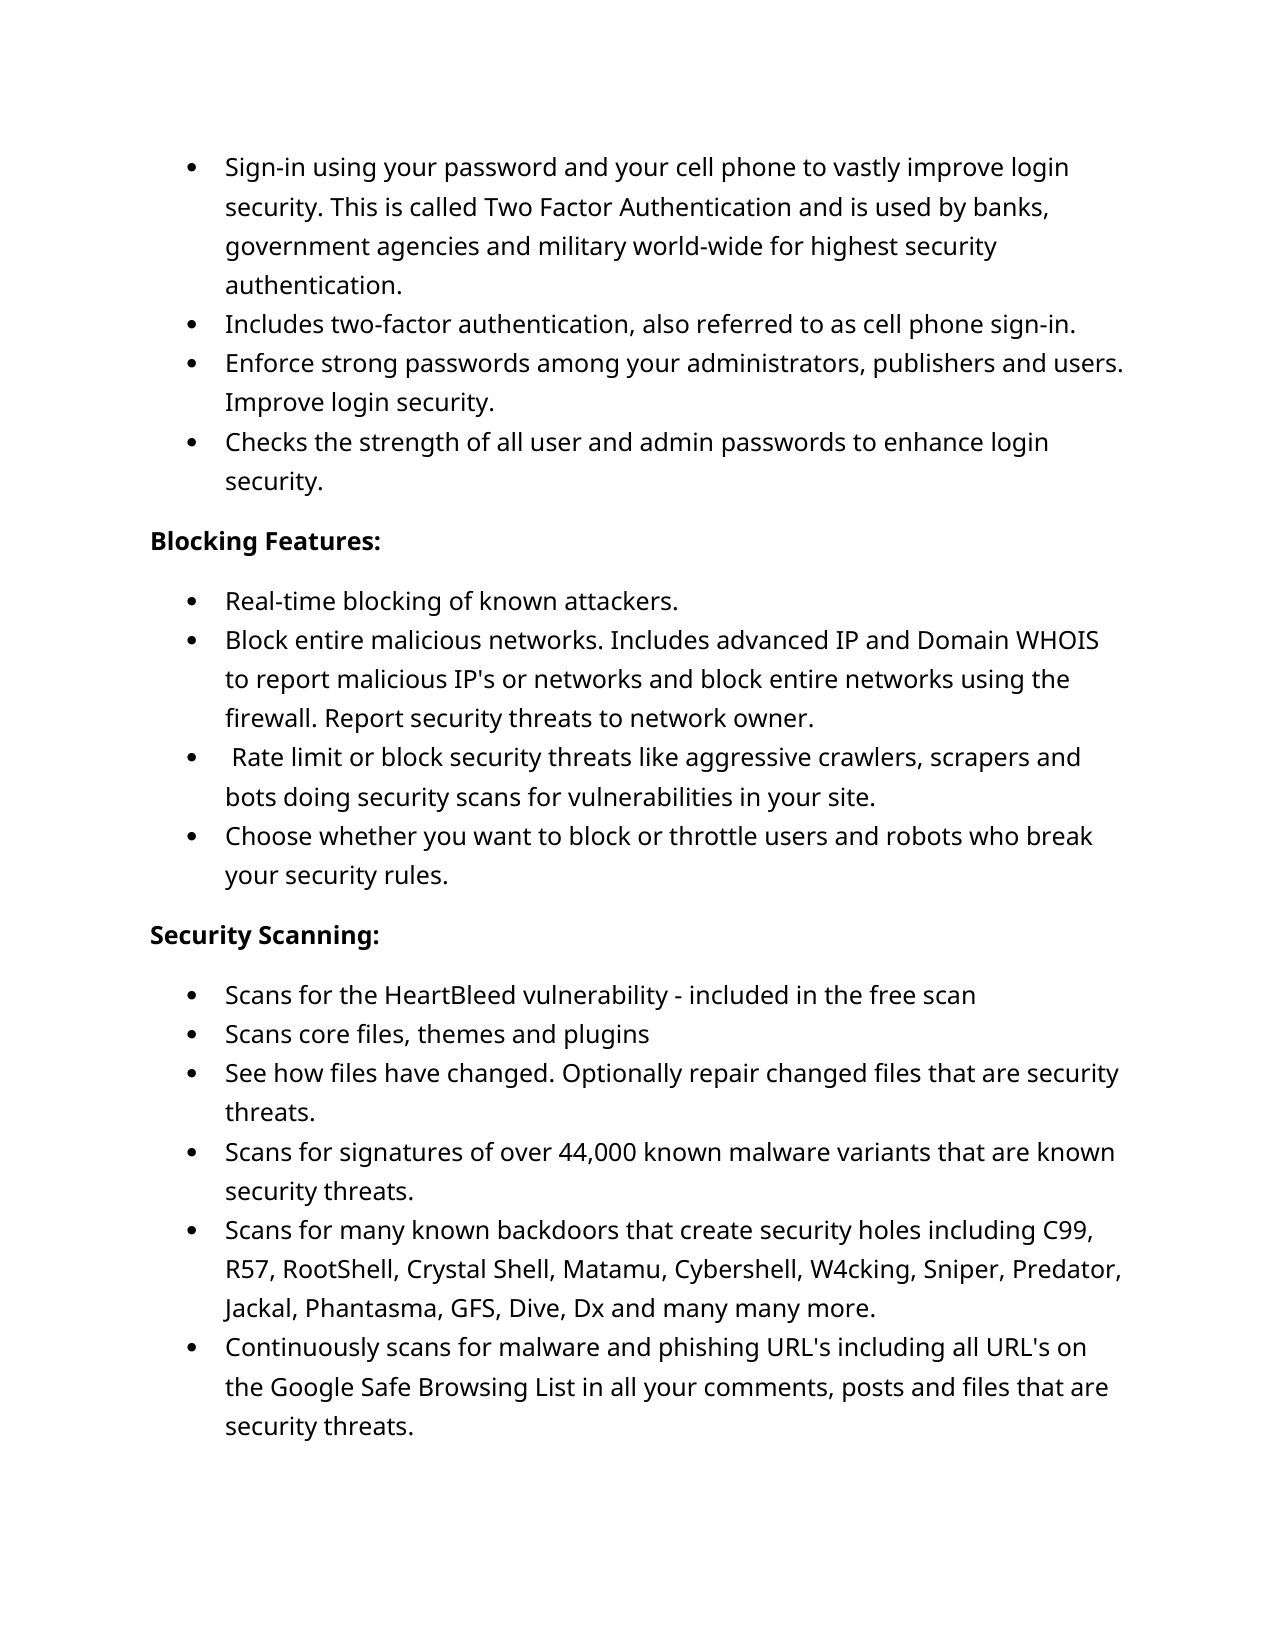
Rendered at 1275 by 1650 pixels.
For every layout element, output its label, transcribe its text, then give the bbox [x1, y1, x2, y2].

list Checks the strength of all user and admin passwords to enhance login security. [187, 424, 1125, 497]
list Includes two-factor authentication, also referred to as cell phone sign-in. [187, 307, 1125, 341]
list Sign-in using your password and your cell phone to vastly improve login security. This is called Two Factor Authentication and is used by banks, government agencies and military world-wide for highest security authentication. [187, 150, 1125, 302]
list Continuously scans for malware and phishing URL's including all URL's on the Google Safe Browsing List in all your comments, posts and files that are security threats. [187, 1330, 1125, 1442]
list Real-time blocking of known attackers. [187, 583, 1125, 617]
text Blocking Features: [150, 523, 1125, 557]
list Block entire malicious networks. Includes advanced IP and Domain WHOIS to report malicious IP's or networks and block entire networks using the firewall. Report security threats to network owner. [187, 622, 1125, 735]
list Enforce strong passwords among your administrators, publishers and users. Improve login security. [187, 346, 1125, 419]
list Scans for many known backdoors that create security holes including C99, R57, RootShell, Crystal Shell, Matamu, Cybershell, W4cking, Sniper, Predator, Jackal, Phantasma, GFS, Dive, Dx and many many more. [187, 1212, 1125, 1325]
text Security Scanning: [150, 917, 1125, 952]
list Choose whether you want to block or throttle users and robots who break your security rules. [187, 818, 1125, 892]
list Scans for the HeartBleed vulnerability - included in the free scan [187, 977, 1125, 1012]
list Scans core files, themes and plugins [187, 1017, 1125, 1051]
list See how files have changed. Optionally repair changed files that are security threats. [187, 1056, 1125, 1129]
list Rate limit or block security threats like aggressive crawlers, scrapers and bots doing security scans for vulnerabilities in your site. [187, 740, 1125, 813]
list Scans for signatures of over 44,000 known malware variants that are known security threats. [187, 1134, 1125, 1207]
